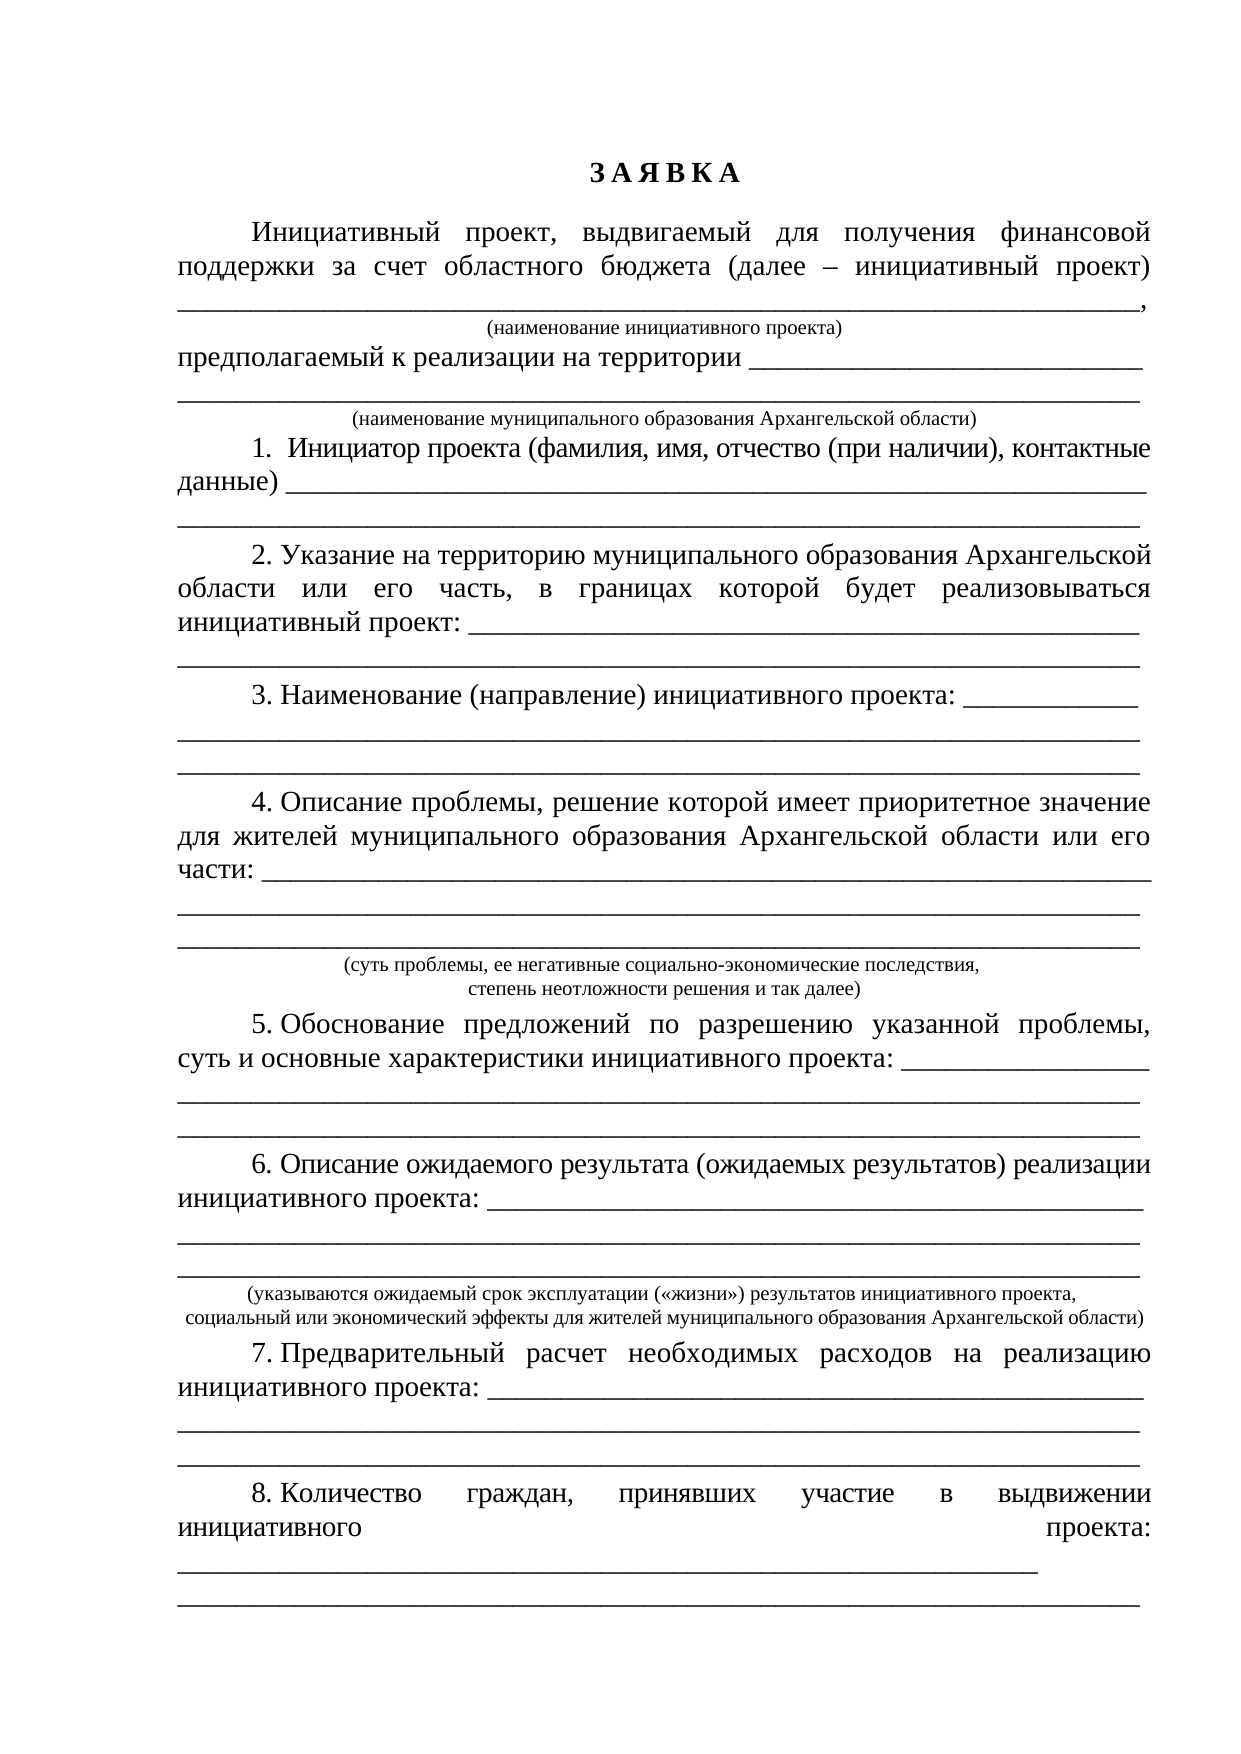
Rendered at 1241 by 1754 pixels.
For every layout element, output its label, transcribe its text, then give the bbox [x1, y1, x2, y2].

text (суть проблемы, ее негативные социально-экономические последствия, степень неотложности решения и так далее) [177, 952, 1152, 1000]
text __________________________________________________________________ [177, 1073, 1152, 1107]
text (наименование инициативного проекта) [177, 315, 1152, 339]
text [177, 1576, 1152, 1610]
text 4. Описание проблемы, решение которой имеет приоритетное значение для жителей муниципального образования Архангельской области или его части: _____________________________________________________________ [177, 784, 1152, 885]
text 8. Количество граждан, принявших участие в выдвижении инициативного проекта: ___________________________________________________________ [177, 1476, 1152, 1576]
text __________________________________________________________________ [177, 885, 1152, 918]
text ЗАЯВКА [177, 156, 1152, 189]
text 1. Инициатор проекта (фамилия, имя, отчество (при наличии), контактные данные) ___________________________________________________________ [177, 430, 1152, 497]
text __________________________________________________________________ [177, 918, 1152, 952]
text 2. Указание на территорию муниципального образования Архангельской области или его часть, в границах которой будет реализовываться инициативный проект: ______________________________________________ [177, 537, 1152, 637]
text ____________________________________________________________________________________________________________________________________ [177, 711, 1152, 778]
text 5. Обоснование предложений по разрешению указанной проблемы, суть и основные характеристики инициативного проекта: _________________ [177, 1006, 1152, 1073]
text __________________________________________________________________ [177, 372, 1152, 406]
text __________________________________________________________________ [177, 1107, 1152, 1140]
text __________________________________________________________________ [177, 1436, 1152, 1469]
text 6. Описание ожидаемого результата (ожидаемых результатов) реализации инициативного проекта: _____________________________________________ [177, 1147, 1152, 1214]
text предполагаемый к реализации на территории ___________________________ [177, 339, 1152, 372]
text __________________________________________________________________ [177, 1247, 1152, 1281]
text (указываются ожидаемый срок эксплуатации («жизни») результатов инициативного проекта, социальный или экономический эффекты для жителей муниципального образования Архангельской области) [177, 1281, 1152, 1329]
text __________________________________________________________________ [177, 497, 1152, 531]
text __________________________________________________________________ [177, 637, 1152, 671]
text Инициативный проект, выдвигаемый для получения финансовой поддержки за счет областного бюджета (далее – инициативный проект) __________________________________________________________________, [177, 214, 1152, 315]
text (наименование муниципального образования Архангельской области) [177, 406, 1152, 430]
text 7. Предварительный расчет необходимых расходов на реализацию инициативного проекта: _____________________________________________ [177, 1335, 1152, 1402]
text 3. Наименование (направление) инициативного проекта: ____________ [177, 677, 1152, 711]
text __________________________________________________________________ [177, 1402, 1152, 1436]
text __________________________________________________________________ [177, 1214, 1152, 1247]
